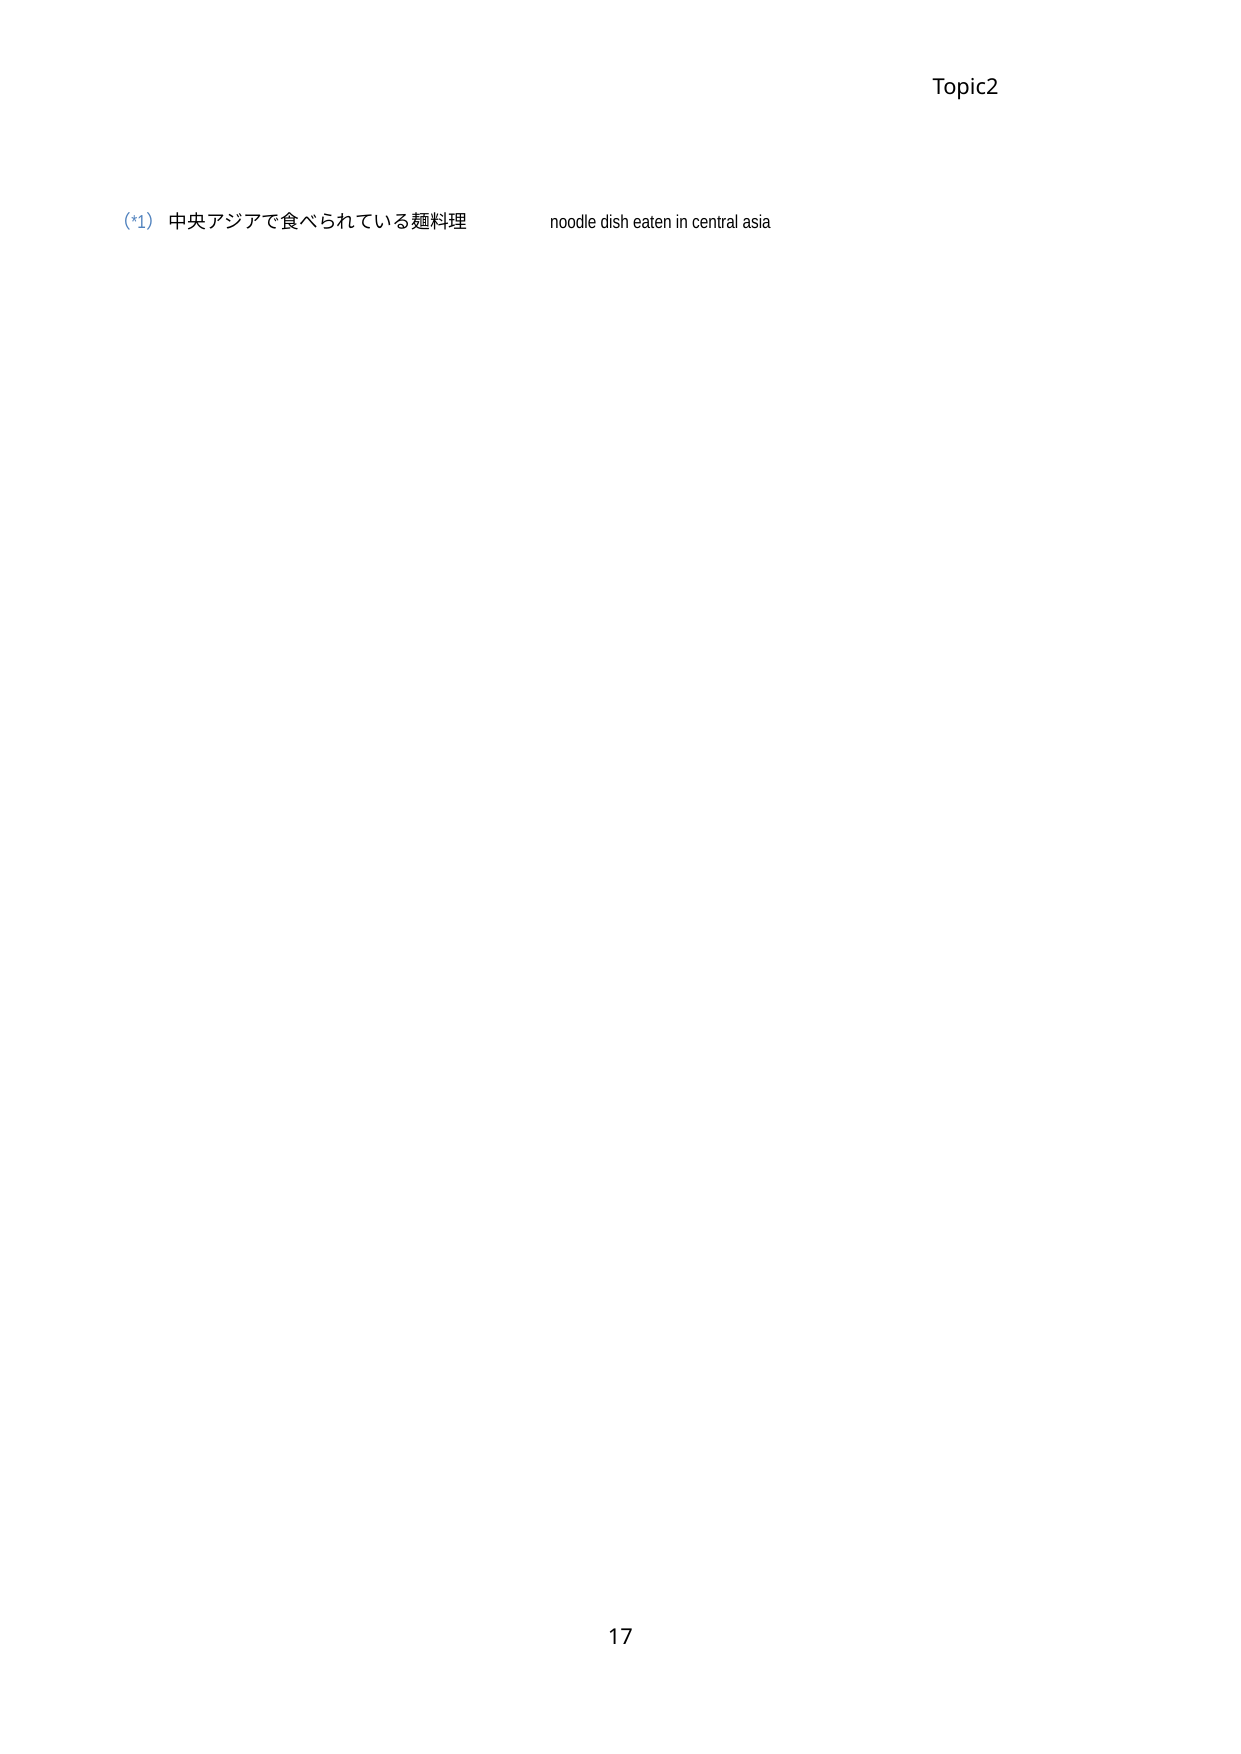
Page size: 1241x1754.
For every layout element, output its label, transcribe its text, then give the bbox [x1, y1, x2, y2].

text （*1） 中央アジアで食べられている麺料理 noodle dish eaten in central asia [112, 202, 1128, 239]
